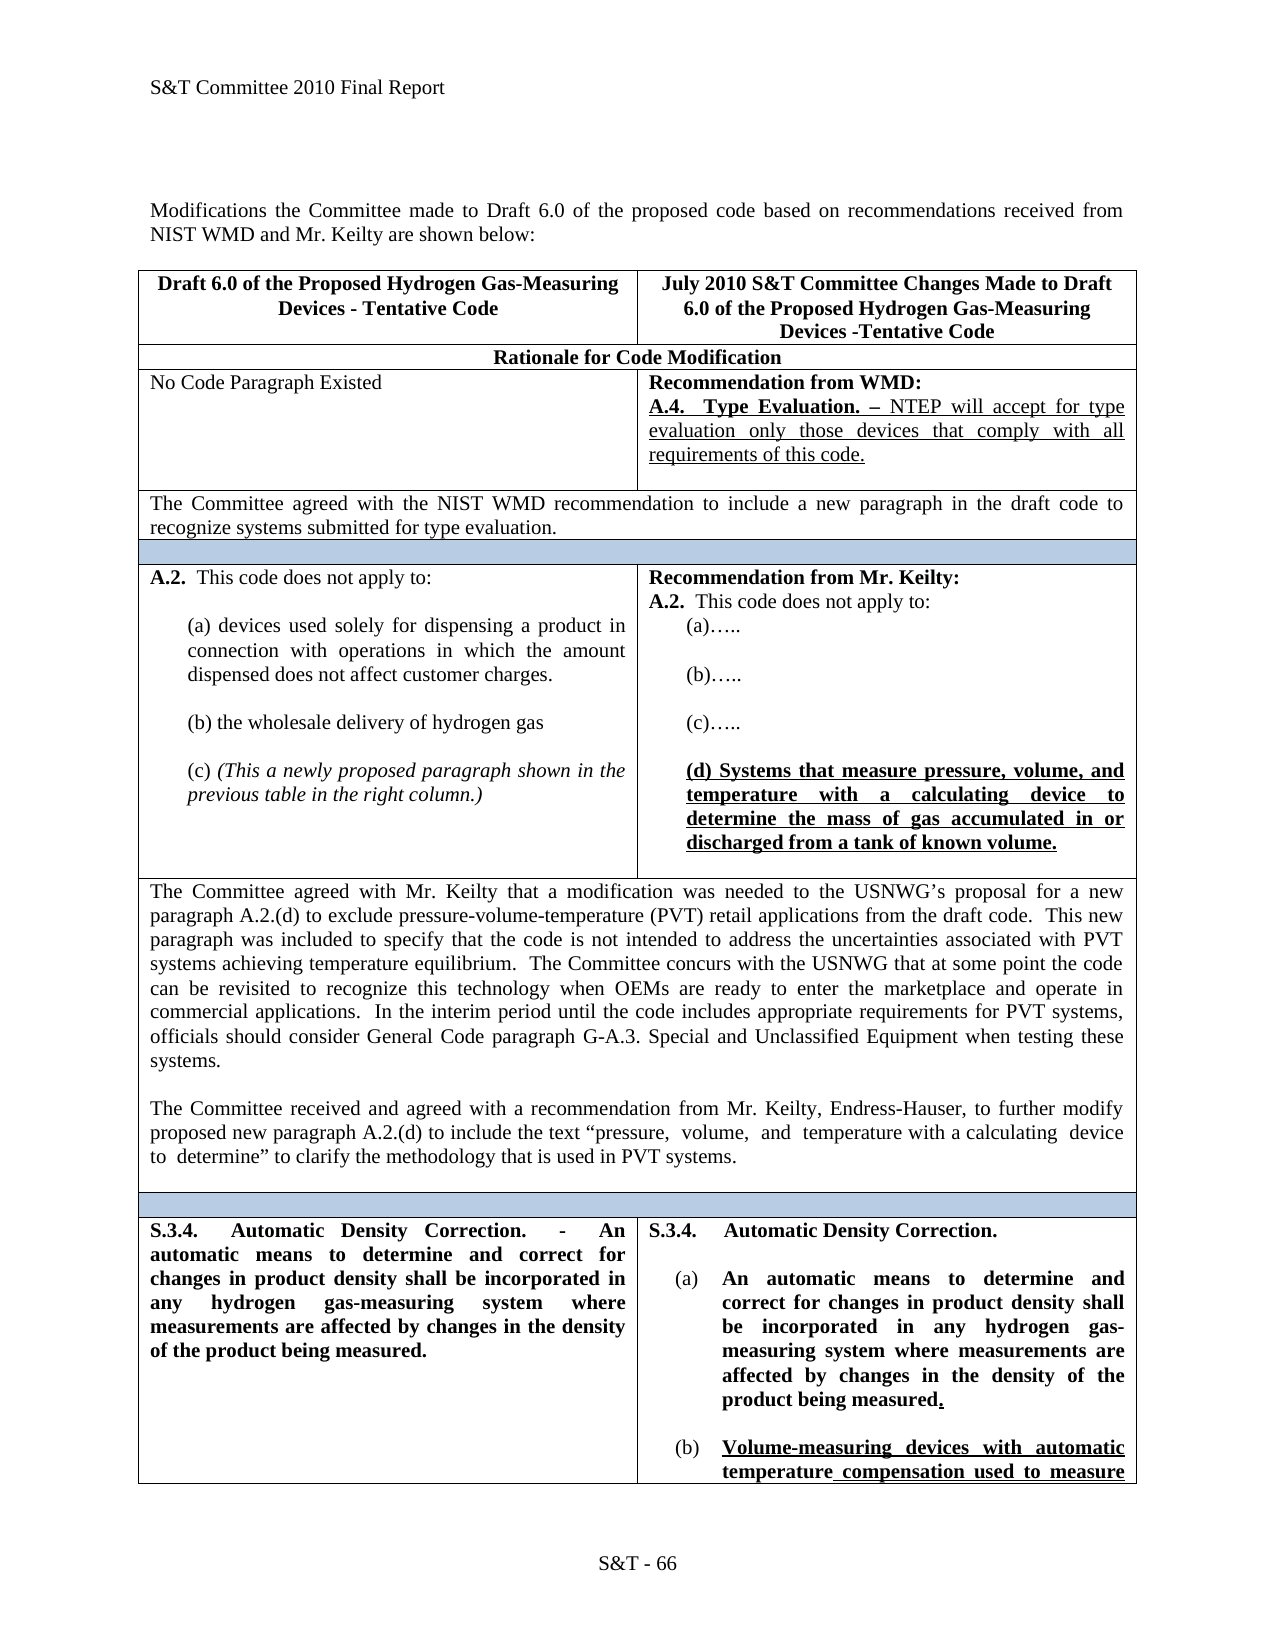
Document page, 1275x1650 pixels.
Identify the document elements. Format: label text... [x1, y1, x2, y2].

table_cell [139, 540, 1136, 564]
table_cell Recommendation from Mr. Keilty: A.2. This code does not apply to: (a)….. (b)….. (c)….. (d) Systems that measure pressure, volume, and temperature with a calculating device to determine the mass of gas accumulated in or discharged from a tank of known volume. [638, 565, 1136, 878]
table_header Draft 6.0 of the Proposed Hydrogen Gas-Measuring Devices - Tentative Code [139, 271, 637, 343]
table_header July 2010 S&T Committee Changes Made to Draft 6.0 of the Proposed Hydrogen Gas-Measuring Devices -Tentative Code [638, 271, 1136, 343]
text Modifications the Committee made to Draft 6.0 of the proposed code based on recommendations received from NIST WMD and Mr. Keilty are shown below: [150, 198, 1125, 246]
table_cell The Committee agreed with the NIST WMD recommendation to include a new paragraph in the draft code to recognize systems submitted for type evaluation. [139, 491, 1136, 539]
table_cell The Committee agreed with Mr. Keilty that a modification was needed to the USNWG’s proposal for a new paragraph A.2.(d) to exclude pressure-volume-temperature (PVT) retail applications from the draft code. This new paragraph was included to specify that the code is not intended to address the uncertainties associated with PVT systems achieving temperature equilibrium. The Committee concurs with the USNWG that at some point the code can be revisited to recognize this technology when OEMs are ready to enter the marketplace and operate in commercial applications. In the interim period until the code includes appropriate requirements for PVT systems, officials should consider General Code paragraph G-A.3. Special and Unclassified Equipment when testing these systems. The Committee received and agreed with a recommendation from Mr. Keilty, Endress-Hauser, to further modify proposed new paragraph A.2.(d) to include the text “pressure, volume, and temperature with a calculating device to determine” to clarify the methodology that is used in PVT systems. [139, 879, 1136, 1192]
table_cell [139, 1193, 1136, 1217]
table_cell No Code Paragraph Existed [139, 370, 637, 490]
table_cell Recommendation from WMD: A.4. Type Evaluation. – NTEP will accept for type evaluation only those devices that comply with all requirements of this code. [638, 370, 1136, 490]
table_cell A.2. This code does not apply to: (a) devices used solely for dispensing a product in connection with operations in which the amount dispensed does not affect customer charges. (b) the wholesale delivery of hydrogen gas (c) (This a newly proposed paragraph shown in the previous table in the right column.) [139, 565, 637, 878]
table_cell Rationale for Code Modification [139, 345, 1136, 369]
